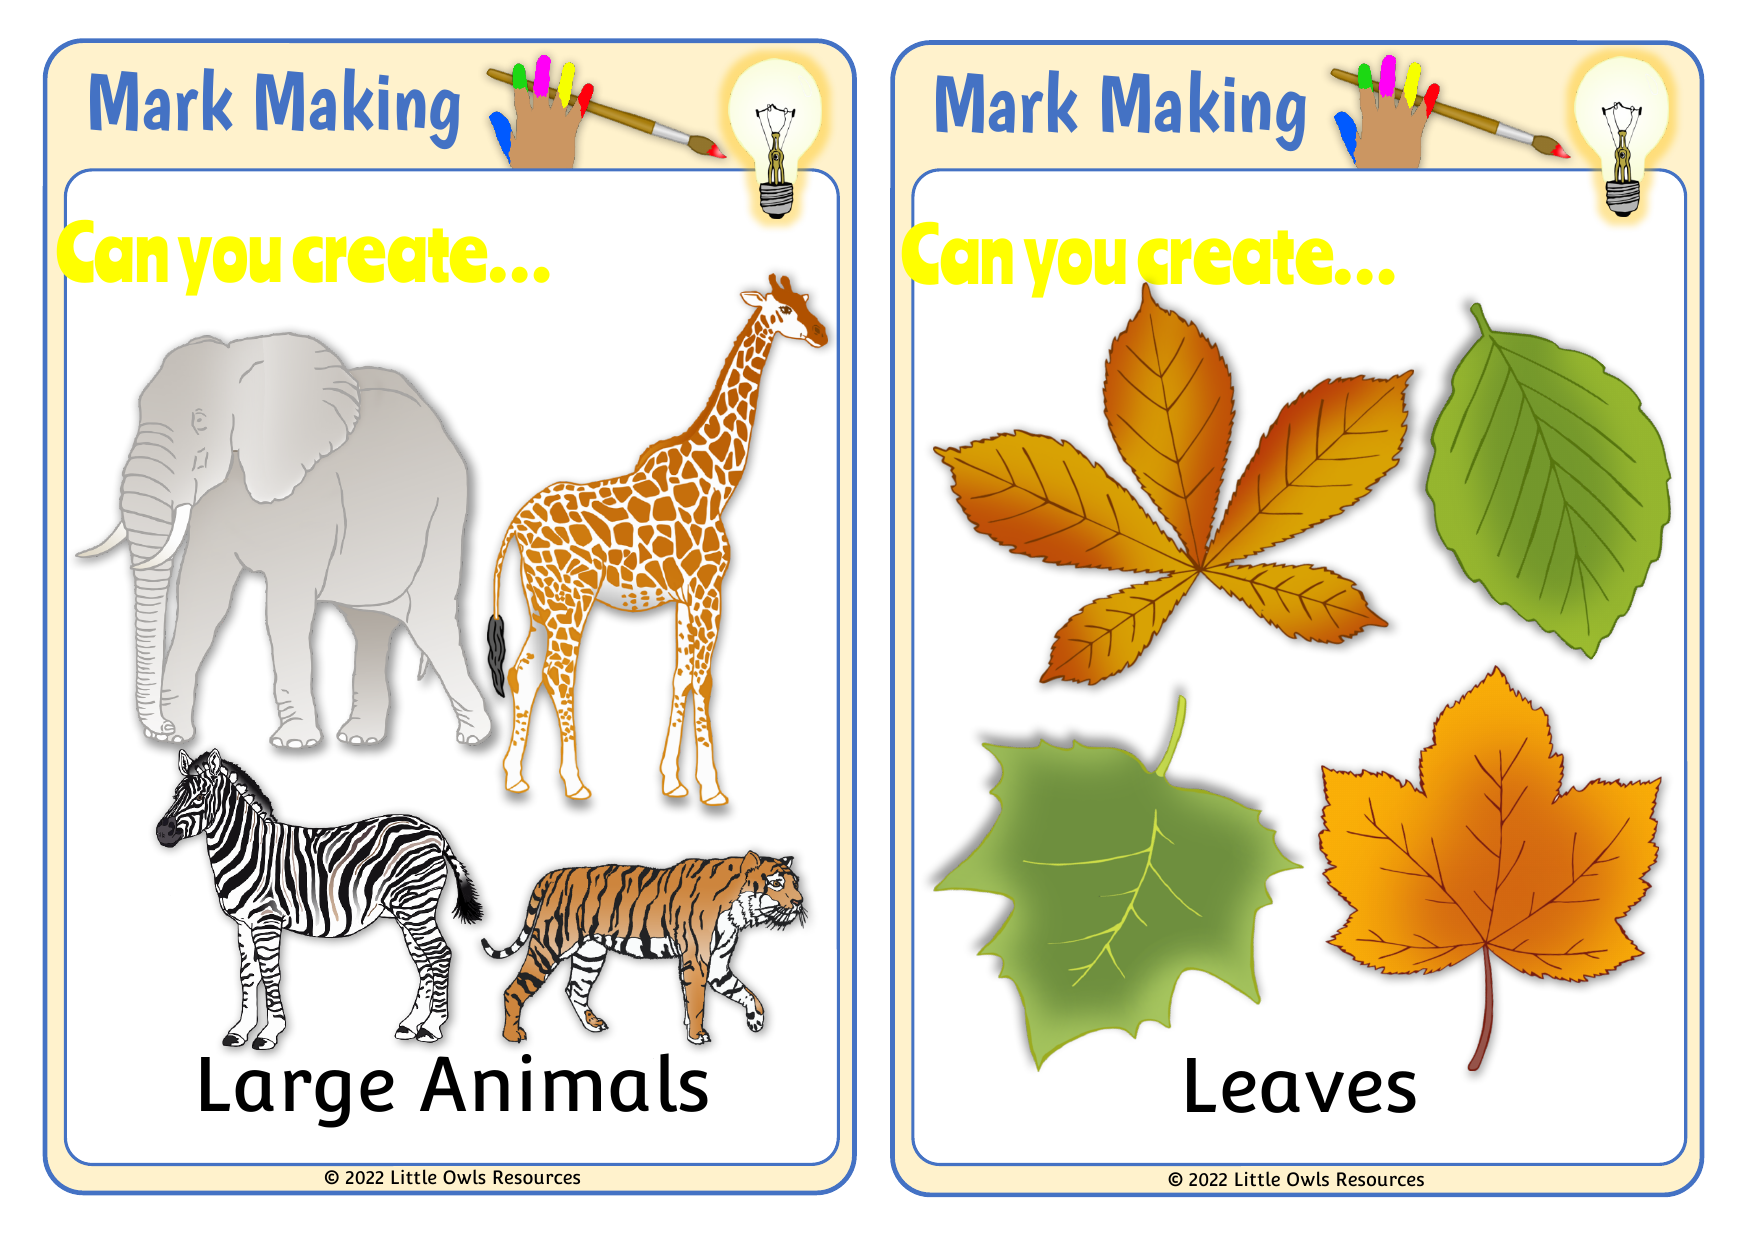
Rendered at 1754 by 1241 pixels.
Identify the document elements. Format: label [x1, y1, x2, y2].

picture [858, 245, 1739, 1154]
picture [728, 58, 822, 219]
picture [1330, 17, 1563, 168]
picture [1574, 56, 1669, 217]
picture [75, 273, 828, 1059]
picture [486, 17, 716, 168]
